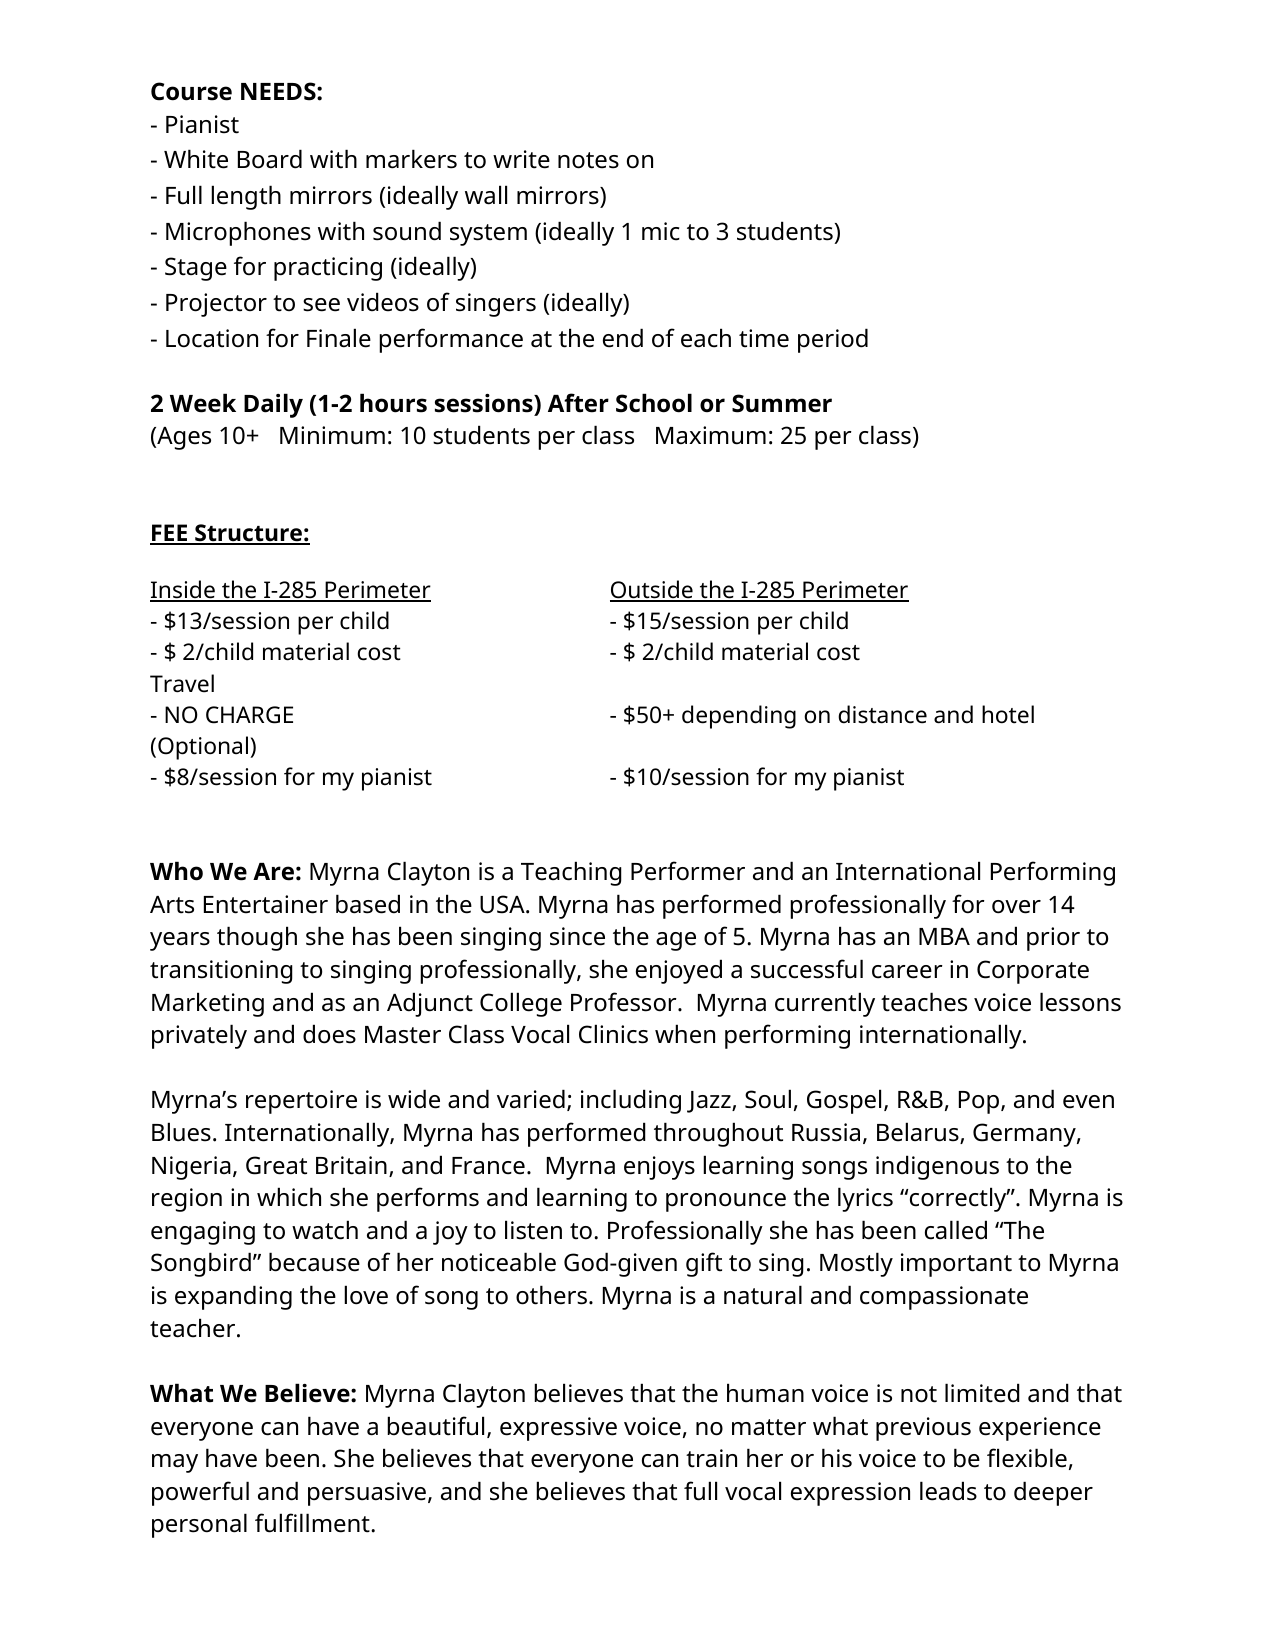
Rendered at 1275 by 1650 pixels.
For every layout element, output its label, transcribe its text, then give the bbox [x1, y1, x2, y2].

text Travel [150, 667, 1125, 699]
text FEE Structure: [150, 517, 1125, 548]
text 2 Week Daily (1-2 hours sessions) After School or Summer [150, 387, 1125, 419]
text - Location for Finale performance at the end of each time period [150, 321, 1125, 354]
text - Microphones with sound system (ideally 1 mic to 3 students) [150, 214, 1125, 247]
text Who We Are: Myrna Clayton is a Teaching Performer and an International Performing Arts Entertainer based in the USA. Myrna has performed professionally for over 14 years though she has been singing since the age of 5. Myrna has an MBA and prior to transitioning to singing professionally, she enjoyed a successful career in Corporate Marketing and as an Adjunct College Professor. Myrna currently teaches voice lessons privately and does Master Class Vocal Clinics when performing internationally. [150, 855, 1125, 1051]
text (Ages 10+ Minimum: 10 students per class Maximum: 25 per class) [150, 419, 1125, 452]
text (Optional) [150, 730, 1125, 761]
text - $8/session for my pianist - $10/session for my pianist [150, 761, 1125, 792]
text - Stage for practicing (ideally) [150, 250, 1125, 283]
text - $ 2/child material cost - $ 2/child material cost [150, 636, 1125, 667]
text - NO CHARGE - $50+ depending on distance and hotel [150, 699, 1125, 730]
text - $13/session per child - $15/session per child [150, 605, 1125, 636]
text Inside the I-285 Perimeter Outside the I-285 Perimeter [150, 574, 1125, 605]
text - Full length mirrors (ideally wall mirrors) [150, 179, 1125, 211]
text Myrna’s repertoire is wide and varied; including Jazz, Soul, Gospel, R&B, Pop, and even Blues. Internationally, Myrna has performed throughout Russia, Belarus, Germany, Nigeria, Great Britain, and France. Myrna enjoys learning songs indigenous to the region in which she performs and learning to pronounce the lyrics “correctly”. Myrna is engaging to watch and a joy to listen to. Professionally she has been called “The Songbird” because of her noticeable God-given gift to sing. Mostly important to Myrna is expanding the love of song to others. Myrna is a natural and compassionate teacher. [150, 1083, 1125, 1344]
text What We Believe: Myrna Clayton believes that the human voice is not limited and that everyone can have a beautiful, expressive voice, no matter what previous experience may have been. She believes that everyone can train her or his voice to be flexible, powerful and persuasive, and she believes that full vocal expression leads to deeper personal fulfillment. [150, 1377, 1125, 1540]
text Course NEEDS: [150, 75, 1125, 108]
text - Projector to see videos of singers (ideally) [150, 286, 1125, 318]
text - Pianist [150, 108, 1125, 140]
text - White Board with markers to write notes on [150, 143, 1125, 176]
